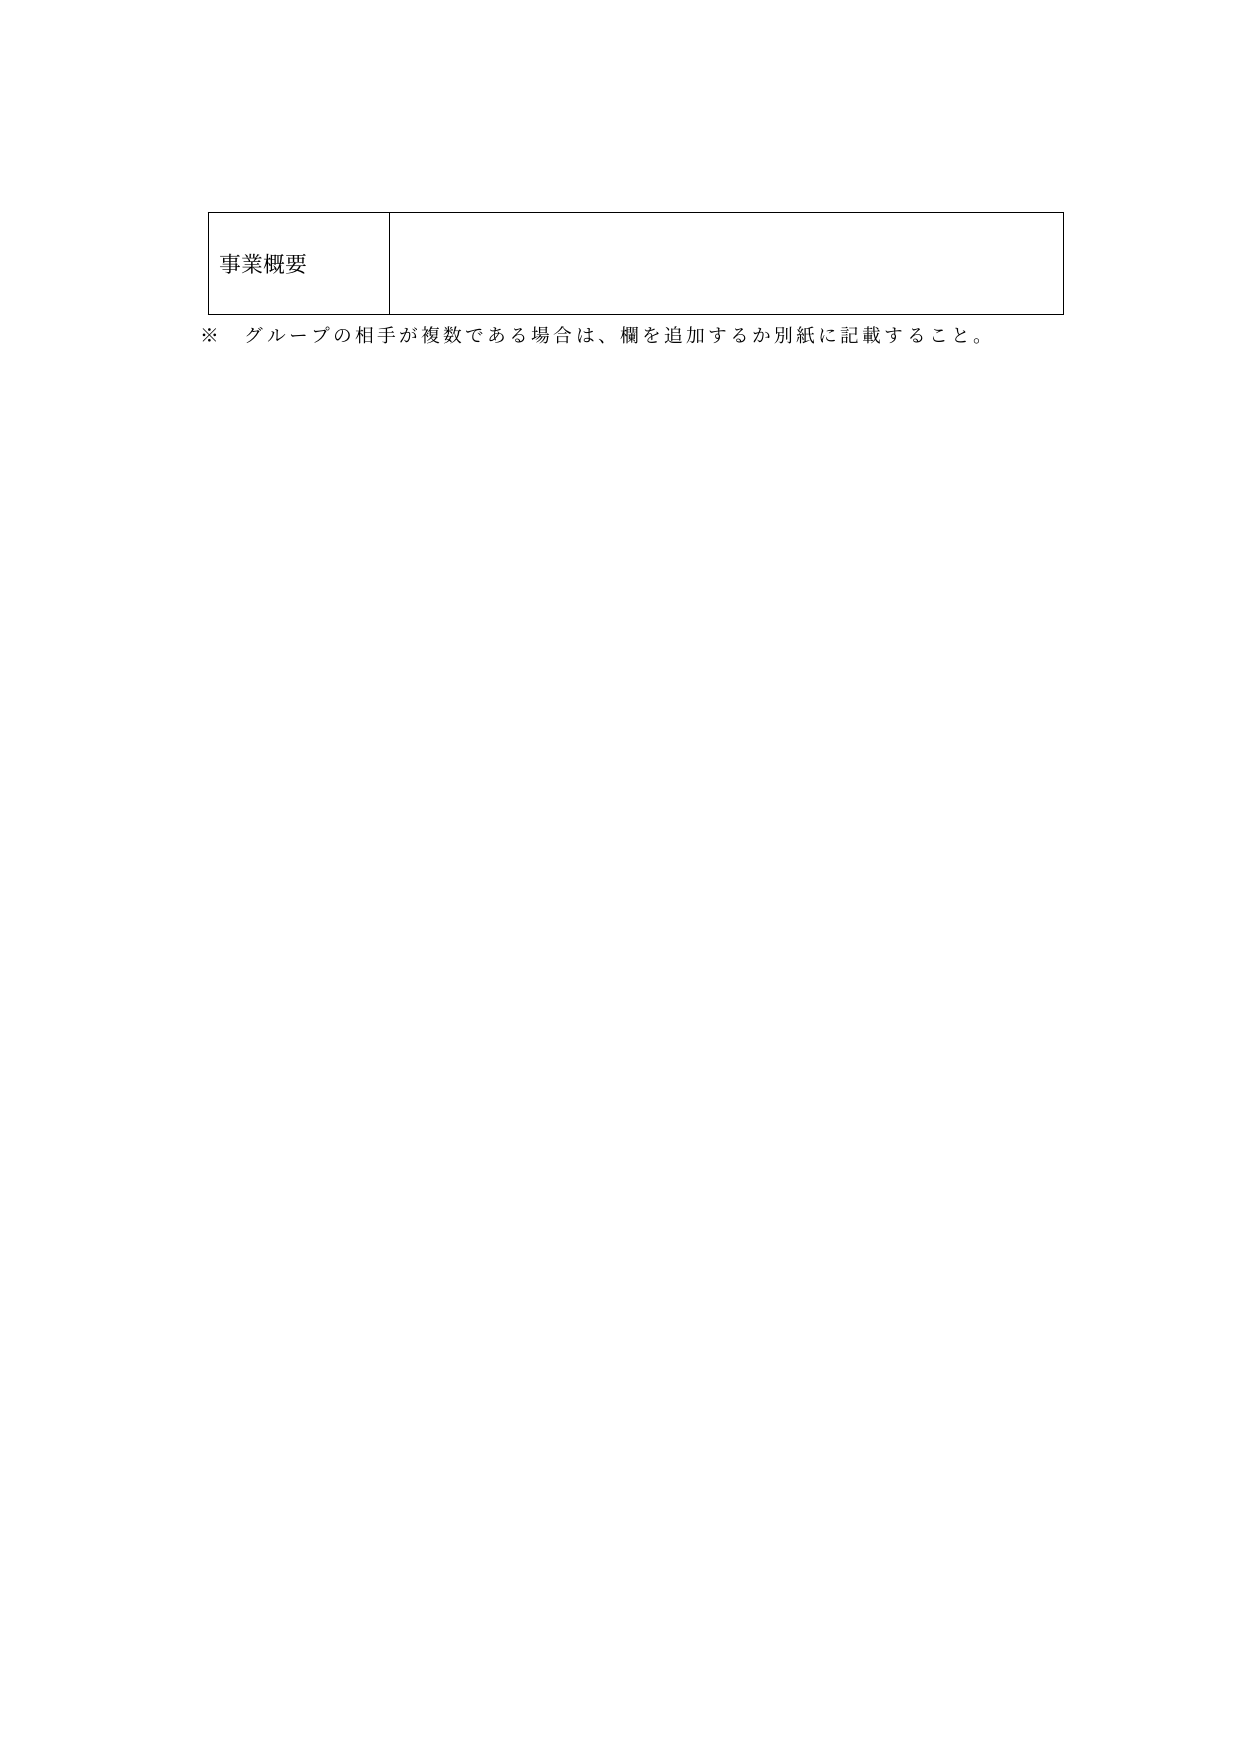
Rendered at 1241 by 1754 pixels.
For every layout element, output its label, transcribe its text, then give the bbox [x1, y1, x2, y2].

table_cell [390, 213, 1063, 314]
table_cell 事業概要 [209, 213, 389, 314]
text ※ グループの相手が複数である場合は、欄を追加するか別紙に記載すること。 [178, 315, 1062, 354]
